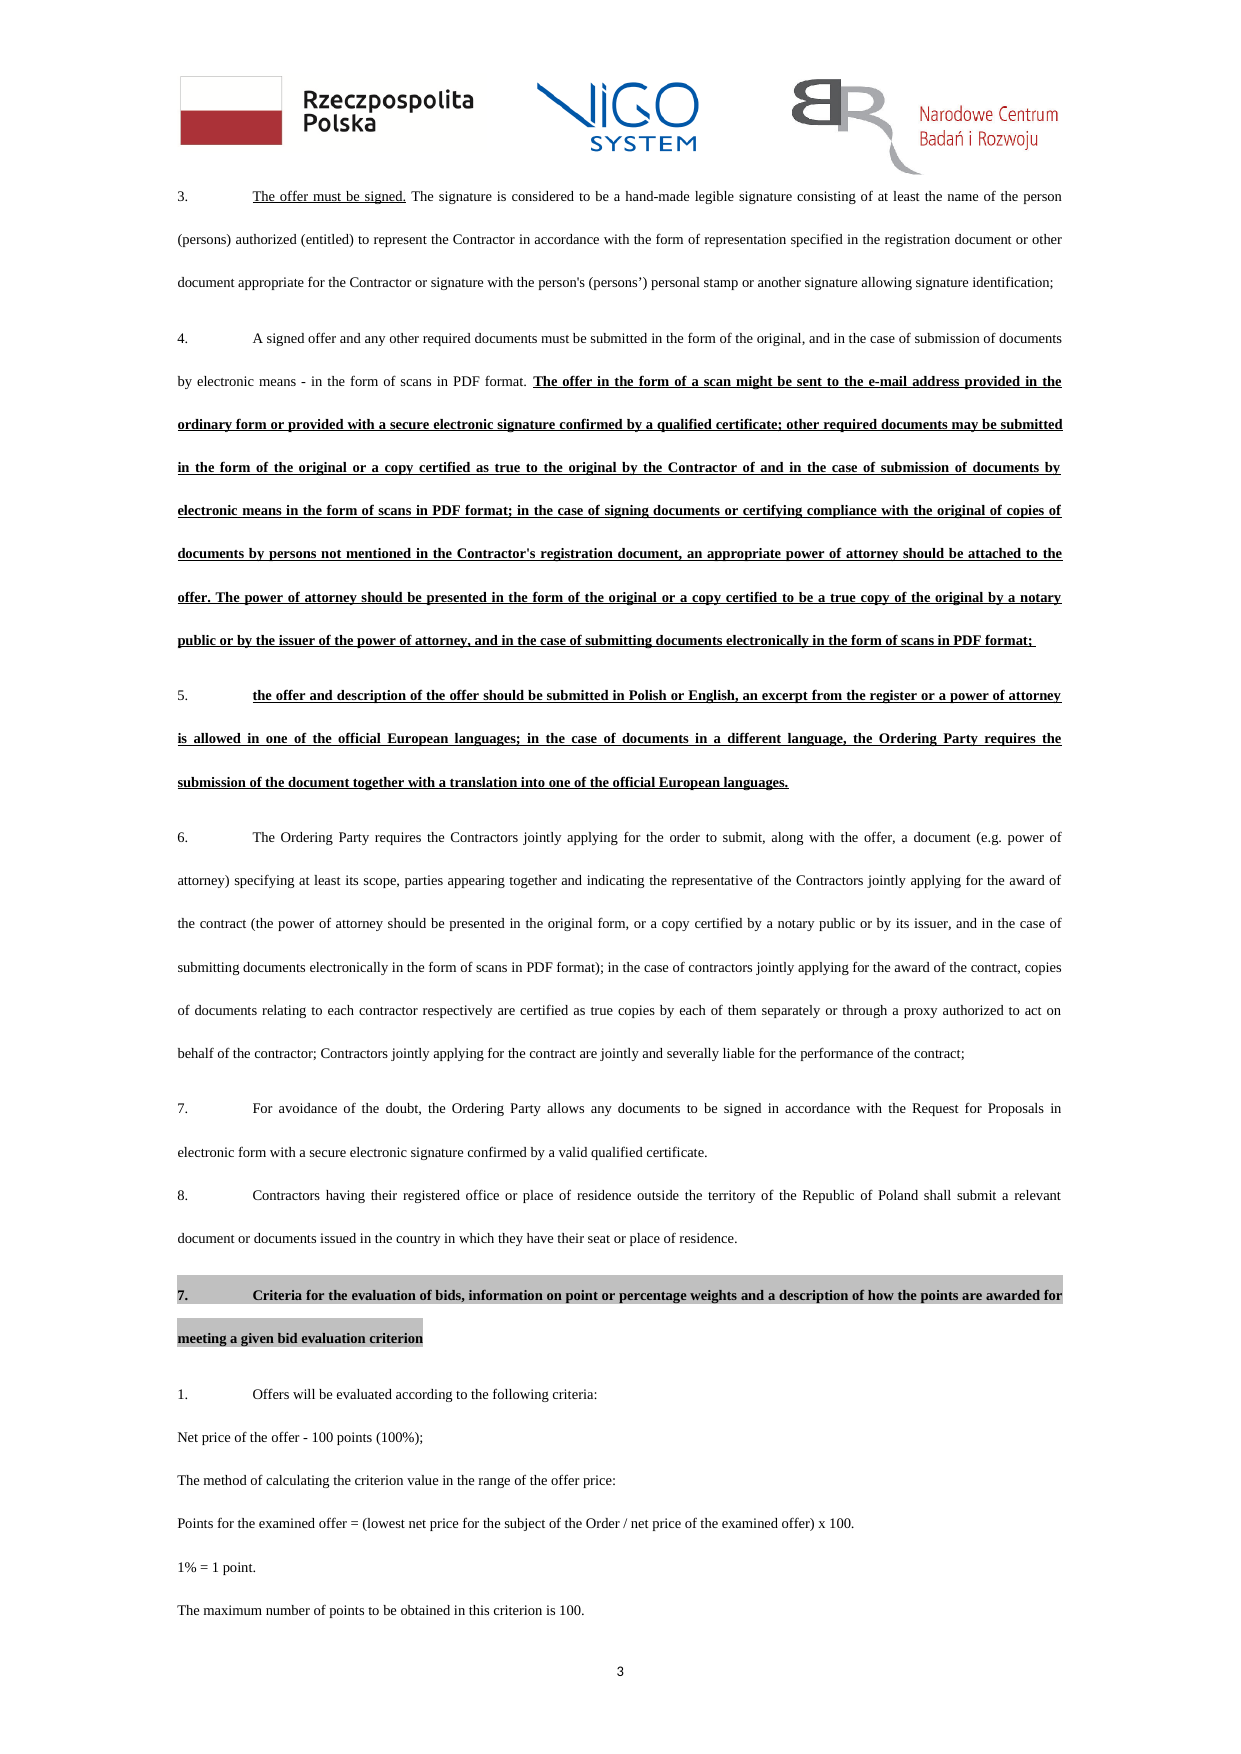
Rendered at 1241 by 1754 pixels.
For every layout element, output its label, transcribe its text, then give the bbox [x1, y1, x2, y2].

list The Ordering Party requires the Contractors jointly applying for the order to submit, along with the offer, a document (e.g. power of attorney) specifying at least its scope, parties appearing together and indicating the representative of the Contractors jointly applying for the award of the contract (the power of attorney should be presented in the original form, or a copy certified by a notary public or by its issuer, and in the case of submitting documents electronically in the form of scans in PDF format); in the case of contractors jointly applying for the award of the contract, copies of documents relating to each contractor respectively are certified as true copies by each of them separately or through a proxy authorized to act on behalf of the contractor; Contractors jointly applying for the contract are jointly and severally liable for the performance of the contract; [177, 817, 1063, 1061]
list For avoidance of the doubt, the Ordering Party allows any documents to be signed in accordance with the Request for Proposals in electronic form with a secure electronic signature confirmed by a valid qualified certificate. [177, 1088, 1063, 1160]
list A signed offer and any other required documents must be submitted in the form of the original, and in the case of submission of documents by electronic means - in the form of scans in PDF format. The offer in the form of a scan might be sent to the e-mail address provided in the ordinary form or provided with a secure electronic signature confirmed by a qualified certificate; other required documents may be submitted in the form of the original or a copy certified as true to the original by the Contractor of and in the case of submission of documents by electronic means in the form of scans in PDF format; in the case of signing documents or certifying compliance with the original of copies of documents by persons not mentioned in the Contractor's registration document, an appropriate power of attorney should be attached to the offer. The power of attorney should be presented in the form of the original or a copy certified to be a true copy of the original by a notary public or by the issuer of the power of attorney, and in the case of submitting documents electronically in the form of scans in PDF format; [177, 431, 1063, 560]
text 1% = 1 point. [177, 1546, 1063, 1575]
list the offer and description of the offer should be submitted in Polish or English, an excerpt from the register or a power of attorney is allowed in one of the official European languages; in the case of documents in a different language, the Ordering Party requires the submission of the document together with a translation into one of the official European languages. [177, 675, 1063, 790]
list Offers will be evaluated according to the following criteria: [177, 1374, 1063, 1403]
text The maximum number of points to be obtained in this criterion is 100. [177, 1589, 1063, 1618]
text The method of calculating the criterion value in the range of the offer price: [177, 1460, 1063, 1489]
list Contractors having their registered office or place of residence outside the territory of the Republic of Poland shall submit a relevant document or documents issued in the country in which they have their seat or place of residence. [177, 1174, 1063, 1246]
picture [177, 73, 1063, 176]
text Net price of the offer - 100 points (100%); [177, 1417, 1063, 1446]
text Points for the examined offer = (lowest net price for the subject of the Order / net price of the examined offer) x 100. [177, 1503, 1063, 1532]
list The offer must be signed. The signature is considered to be a hand-made legible signature consisting of at least the name of the person (persons) authorized (entitled) to represent the Contractor in accordance with the form of representation specified in the registration document or other document appropriate for the Contractor or signature with the person's (persons’) personal stamp or another signature allowing signature identification; [177, 176, 1063, 291]
list A signed offer and any other required documents must be submitted in the form of the original, and in the case of submission of documents by electronic means - in the form of scans in PDF format. The offer in the form of a scan might be sent to the e-mail address provided in the ordinary form or provided with a secure electronic signature confirmed by a qualified certificate; other required documents may be submitted in the form of the original or a copy certified as true to the original by the Contractor of and in the case of submission of documents by electronic means in the form of scans in PDF format; in the case of signing documents or certifying compliance with the original of copies of documents by persons not mentioned in the Contractor's registration document, an appropriate power of attorney should be attached to the offer. The power of attorney should be presented in the form of the original or a copy certified to be a true copy of the original by a notary public or by the issuer of the power of attorney, and in the case of submitting documents electronically in the form of scans in PDF format; [177, 318, 1063, 430]
list Criteria for the evaluation of bids, information on point or percentage weights and a description of how the points are awarded for meeting a given bid evaluation criterion [177, 1304, 1063, 1347]
list A signed offer and any other required documents must be submitted in the form of the original, and in the case of submission of documents by electronic means - in the form of scans in PDF format. The offer in the form of a scan might be sent to the e-mail address provided in the ordinary form or provided with a secure electronic signature confirmed by a qualified certificate; other required documents may be submitted in the form of the original or a copy certified as true to the original by the Contractor of and in the case of submission of documents by electronic means in the form of scans in PDF format; in the case of signing documents or certifying compliance with the original of copies of documents by persons not mentioned in the Contractor's registration document, an appropriate power of attorney should be attached to the offer. The power of attorney should be presented in the form of the original or a copy certified to be a true copy of the original by a notary public or by the issuer of the power of attorney, and in the case of submitting documents electronically in the form of scans in PDF format; [177, 561, 1063, 648]
